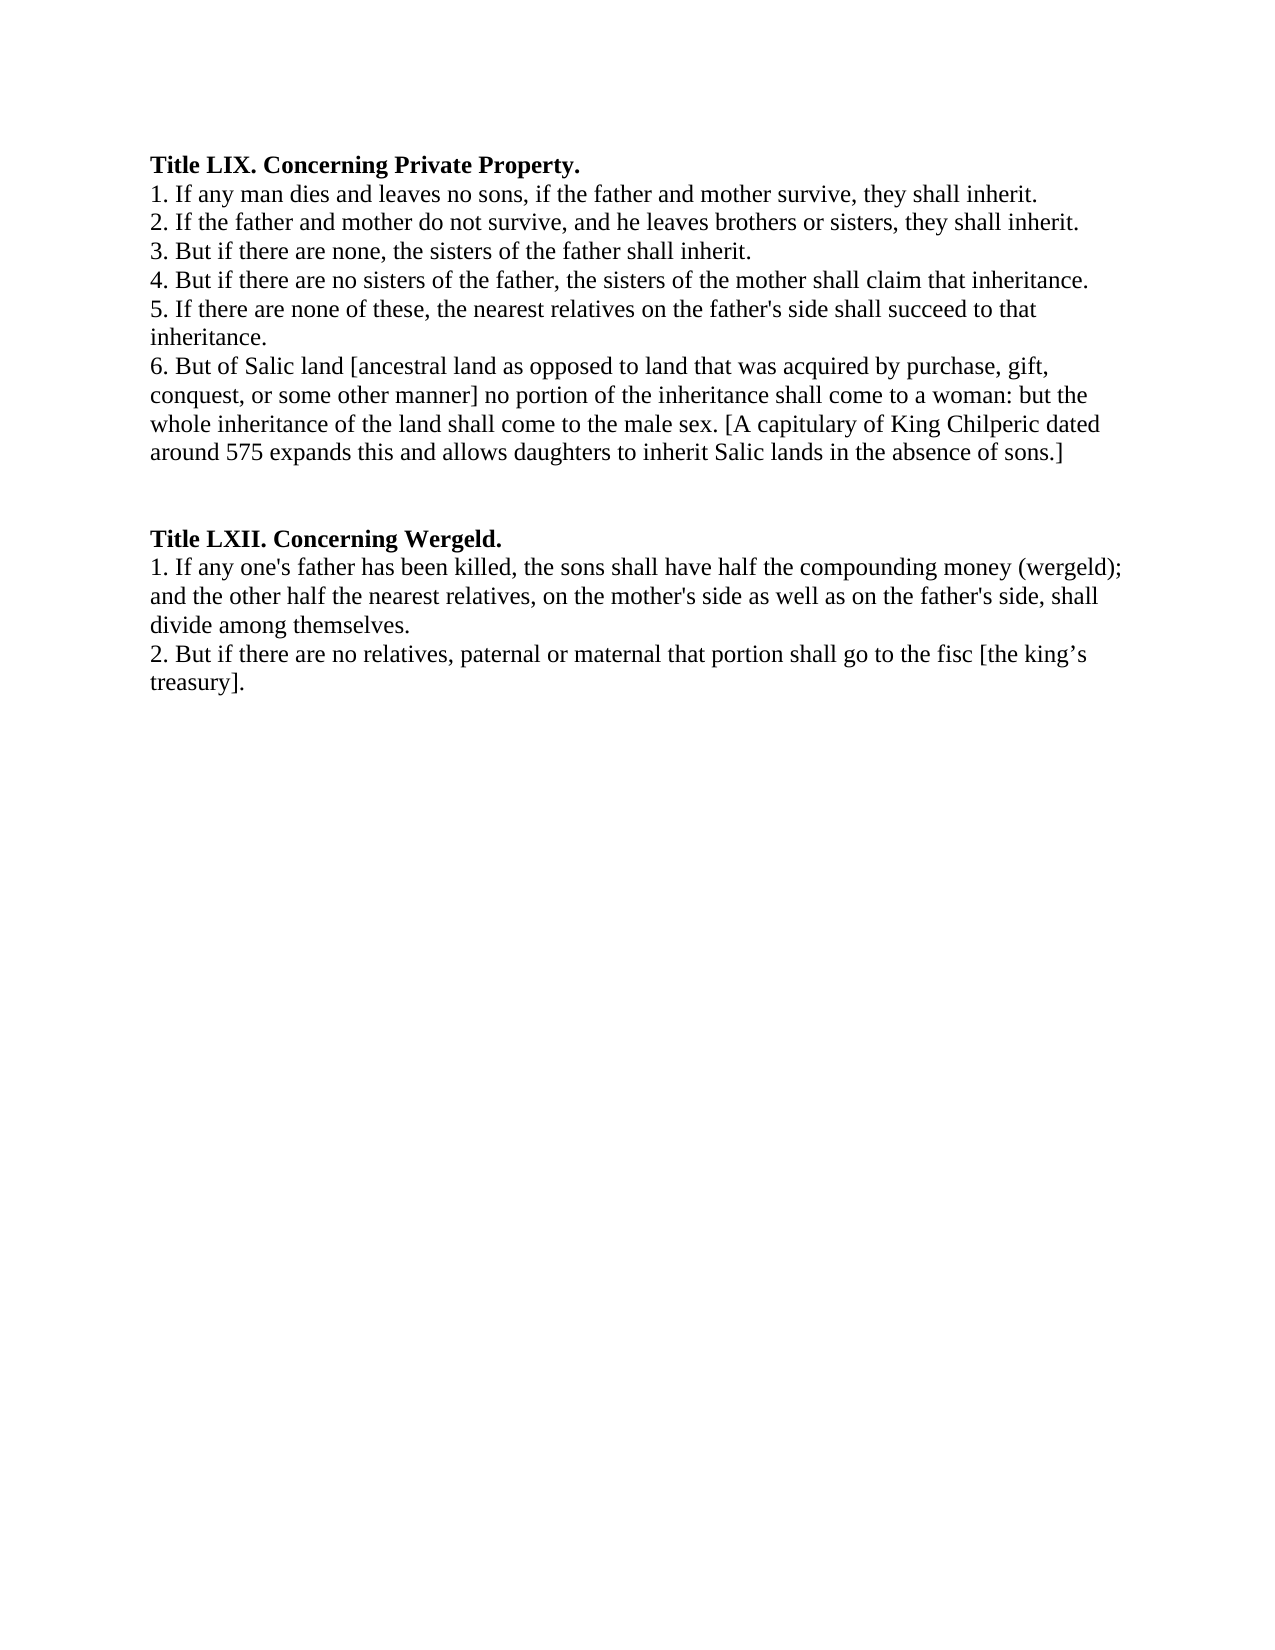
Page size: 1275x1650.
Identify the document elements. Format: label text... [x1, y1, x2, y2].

text 2. But if there are no relatives, paternal or maternal that portion shall go to the fisc [the king’s treasury]. [150, 639, 1125, 696]
text 5. If there are none of these, the nearest relatives on the father's side shall succeed to that inheritance. [150, 294, 1125, 351]
text Title LXII. Concerning Wergeld. [150, 524, 1125, 552]
text 6. But of Salic land [ancestral land as opposed to land that was acquired by purchase, gift, conquest, or some other manner] no portion of the inheritance shall come to a woman: but the whole inheritance of the land shall come to the male sex. [A capitulary of King Chilperic dated around 575 expands this and allows daughters to inherit Salic lands in the absence of sons.] [150, 351, 1125, 466]
text Title LIX. Concerning Private Property. [150, 150, 1125, 179]
text 2. If the father and mother do not survive, and he leaves brothers or sisters, they shall inherit. [150, 207, 1125, 236]
text 3. But if there are none, the sisters of the father shall inherit. [150, 236, 1125, 265]
text 1. If any one's father has been killed, the sons shall have half the compounding money (wergeld); and the other half the nearest relatives, on the mother's side as well as on the father's side, shall divide among themselves. [150, 552, 1125, 639]
text 4. But if there are no sisters of the father, the sisters of the mother shall claim that inheritance. [150, 265, 1125, 294]
text 1. If any man dies and leaves no sons, if the father and mother survive, they shall inherit. [150, 179, 1125, 207]
